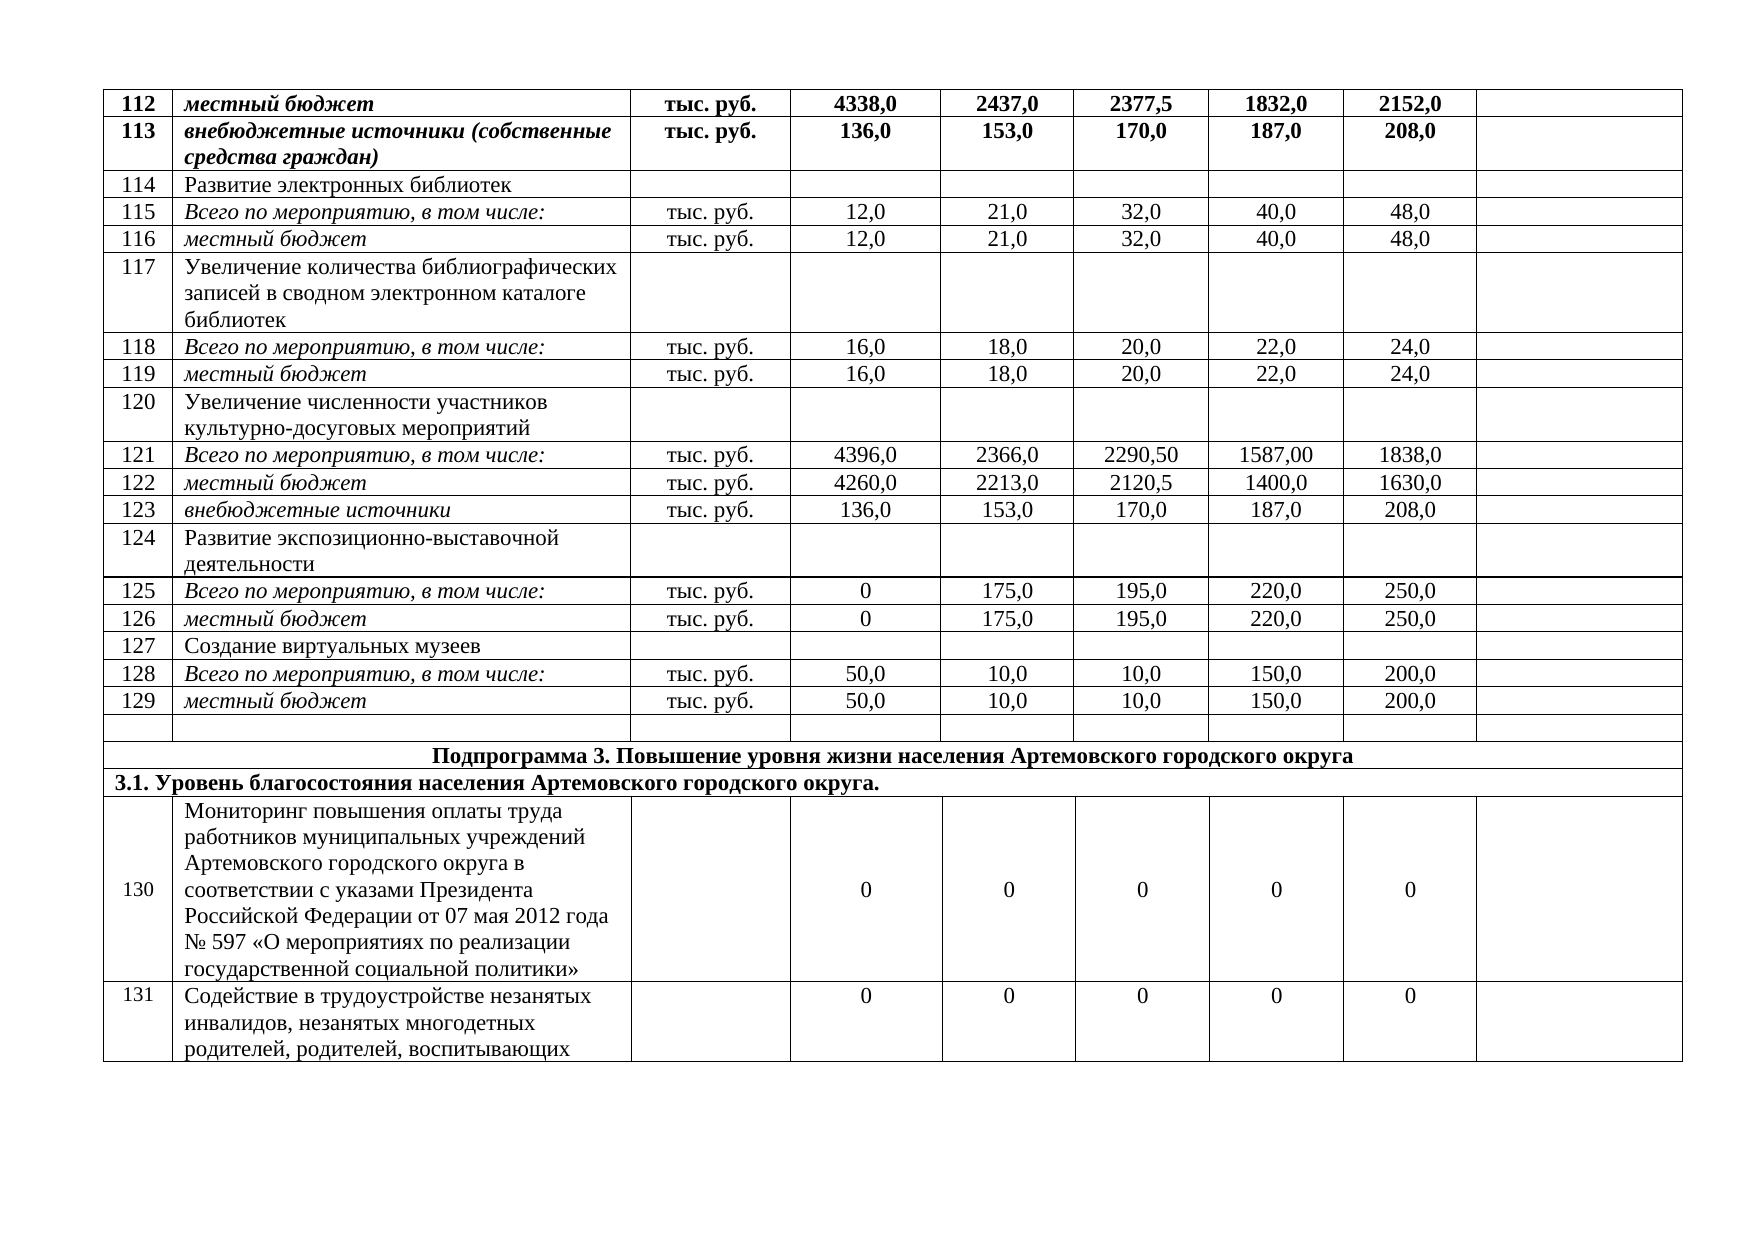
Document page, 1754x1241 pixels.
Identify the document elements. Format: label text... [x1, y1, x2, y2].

table_cell [1477, 982, 1682, 1061]
table_cell [631, 524, 790, 576]
table_cell [631, 388, 790, 441]
table_cell 0 [943, 797, 1075, 981]
table_cell [631, 715, 790, 741]
table_cell тыс. руб. [631, 578, 790, 604]
table_cell тыс. руб. [631, 469, 790, 495]
table_cell внебюджетные источники [173, 496, 630, 523]
table_cell [941, 171, 1073, 197]
table_cell 0 [943, 982, 1075, 1061]
table_cell [1344, 715, 1476, 741]
table_cell 20,0 [1074, 333, 1208, 359]
table_cell 195,0 [1074, 578, 1208, 604]
table_cell 150,0 [1209, 687, 1343, 713]
table_cell 123 [104, 496, 172, 523]
table_cell 187,0 [1209, 496, 1343, 523]
table_cell тыс. руб. [631, 496, 790, 523]
table_cell [1477, 333, 1682, 359]
table_cell Всего по мероприятию, в том числе: [173, 660, 630, 686]
table_cell [1477, 198, 1682, 224]
table_cell 124 [104, 524, 172, 576]
table_cell [791, 524, 940, 576]
table_cell 22,0 [1209, 360, 1343, 387]
table_cell 129 [104, 687, 172, 713]
table_cell 12,0 [791, 198, 940, 224]
table_cell [1344, 632, 1476, 659]
table_cell 220,0 [1209, 605, 1343, 631]
table_cell 131 [104, 982, 172, 1061]
table_cell 0 [1344, 797, 1476, 981]
table_cell [1209, 715, 1343, 741]
table_cell 50,0 [791, 660, 940, 686]
table_cell 130 [104, 797, 172, 981]
table_cell 0 [791, 605, 940, 631]
table_cell [791, 715, 940, 741]
table_cell 2213,0 [941, 469, 1073, 495]
table_cell 118 [104, 333, 172, 359]
table_cell [1477, 797, 1682, 981]
table_cell Развитие экспозиционно-выставочной деятельности [173, 524, 630, 576]
table_cell 0 [791, 578, 940, 604]
table_cell [1074, 715, 1208, 741]
table_cell [1477, 388, 1682, 441]
table_cell 121 [104, 442, 172, 468]
table_cell 2152,0 [1344, 90, 1476, 116]
table_cell Всего по мероприятию, в том числе: [173, 333, 630, 359]
table_cell 113 [104, 117, 172, 170]
table_cell [941, 388, 1073, 441]
table_cell 4396,0 [791, 442, 940, 468]
table_cell [104, 715, 172, 741]
table_cell 16,0 [791, 360, 940, 387]
table_cell Подпрограмма 3. Повышение уровня жизни населения Артемовского городского округа [104, 742, 1682, 768]
table_cell 40,0 [1209, 226, 1343, 252]
table_cell [1477, 496, 1682, 523]
table_cell 150,0 [1209, 660, 1343, 686]
table_cell тыс. руб. [631, 117, 790, 170]
table_cell [1074, 388, 1208, 441]
table_cell 2377,5 [1074, 90, 1208, 116]
table_cell 153,0 [941, 117, 1073, 170]
table_cell 122 [104, 469, 172, 495]
table_cell [791, 388, 940, 441]
table_cell 10,0 [941, 660, 1073, 686]
table_cell 200,0 [1344, 660, 1476, 686]
table_cell [1477, 442, 1682, 468]
table_cell 1400,0 [1209, 469, 1343, 495]
table_cell 20,0 [1074, 360, 1208, 387]
table_cell Увеличение количества библиографических записей в сводном электронном каталоге библиотек [173, 253, 630, 332]
table_cell [791, 171, 940, 197]
table_cell [1477, 253, 1682, 332]
table_cell 1587,00 [1209, 442, 1343, 468]
table_cell [791, 632, 940, 659]
table_cell Всего по мероприятию, в том числе: [173, 198, 630, 224]
table_cell 12,0 [791, 226, 940, 252]
table_cell тыс. руб. [631, 90, 790, 116]
table_cell [1477, 171, 1682, 197]
table_cell 10,0 [1074, 687, 1208, 713]
table_cell 4260,0 [791, 469, 940, 495]
table_cell 3.1. Уровень благосостояния населения Артемовского городского округа. [104, 769, 1682, 796]
table_cell 117 [104, 253, 172, 332]
table_cell [1477, 632, 1682, 659]
table_cell 126 [104, 605, 172, 631]
table_cell 2366,0 [941, 442, 1073, 468]
table_cell 1838,0 [1344, 442, 1476, 468]
table_cell [1074, 632, 1208, 659]
table_cell местный бюджет [173, 469, 630, 495]
table_cell [1209, 171, 1343, 197]
table_cell 127 [104, 632, 172, 659]
table_cell 1832,0 [1209, 90, 1343, 116]
table_cell тыс. руб. [631, 442, 790, 468]
table_cell 250,0 [1344, 605, 1476, 631]
table_cell [632, 797, 790, 981]
table_cell 0 [1344, 982, 1476, 1061]
table_cell 0 [791, 982, 942, 1061]
table_cell 0 [1210, 982, 1343, 1061]
table_cell тыс. руб. [631, 198, 790, 224]
table_cell тыс. руб. [631, 360, 790, 387]
table_cell 2437,0 [941, 90, 1073, 116]
table_cell 195,0 [1074, 605, 1208, 631]
table_cell [1477, 660, 1682, 686]
table_cell 0 [1210, 797, 1343, 981]
table_cell [1477, 524, 1682, 576]
table_cell 16,0 [791, 333, 940, 359]
table_cell 136,0 [791, 496, 940, 523]
table_cell [1344, 171, 1476, 197]
table_cell 50,0 [791, 687, 940, 713]
table_cell 170,0 [1074, 496, 1208, 523]
table_cell тыс. руб. [631, 660, 790, 686]
table_cell тыс. руб. [631, 687, 790, 713]
table_cell 220,0 [1209, 578, 1343, 604]
table_cell 125 [104, 578, 172, 604]
table_cell тыс. руб. [631, 226, 790, 252]
table_cell [1344, 388, 1476, 441]
table_cell 0 [1076, 797, 1209, 981]
table_cell [1477, 90, 1682, 116]
table_cell 116 [104, 226, 172, 252]
table_cell тыс. руб. [631, 333, 790, 359]
table_cell [1477, 687, 1682, 713]
table_cell [941, 524, 1073, 576]
table_cell Увеличение численности участников культурно-досуговых мероприятий [173, 388, 630, 441]
table_cell 136,0 [791, 117, 940, 170]
table_cell [1209, 524, 1343, 576]
table_cell тыс. руб. [631, 605, 790, 631]
table_cell 21,0 [941, 226, 1073, 252]
table_cell 1630,0 [1344, 469, 1476, 495]
table_cell 208,0 [1344, 117, 1476, 170]
table_cell [1344, 524, 1476, 576]
table_cell [1477, 117, 1682, 170]
table_cell [1477, 226, 1682, 252]
table_cell [1209, 253, 1343, 332]
table_cell 200,0 [1344, 687, 1476, 713]
table_cell 175,0 [941, 578, 1073, 604]
table_cell 4338,0 [791, 90, 940, 116]
table_cell [1074, 171, 1208, 197]
table_cell Мониторинг повышения оплаты труда работников муниципальных учреждений Артемовского городского округа в соответствии с указами Президента Российской Федерации от 07 мая 2012 года № 597 «О мероприятиях по реализации государственной социальной политики» [173, 797, 631, 981]
table_cell 0 [1076, 982, 1209, 1061]
table_cell [941, 632, 1073, 659]
table_cell [1209, 632, 1343, 659]
table_cell [941, 715, 1073, 741]
table_cell 21,0 [941, 198, 1073, 224]
table_cell 208,0 [1344, 496, 1476, 523]
table_cell 48,0 [1344, 226, 1476, 252]
table_cell 250,0 [1344, 578, 1476, 604]
table_cell 114 [104, 171, 172, 197]
table_cell [1074, 253, 1208, 332]
table_cell [631, 253, 790, 332]
table_cell 153,0 [941, 496, 1073, 523]
table_cell 32,0 [1074, 226, 1208, 252]
table_cell [631, 171, 790, 197]
table_cell 112 [104, 90, 172, 116]
table_cell внебюджетные источники (собственные средства граждан) [173, 117, 630, 170]
table_cell [1477, 360, 1682, 387]
table_cell [632, 982, 790, 1061]
table_cell местный бюджет [173, 605, 630, 631]
table_cell местный бюджет [173, 360, 630, 387]
table_cell 2120,5 [1074, 469, 1208, 495]
table_cell местный бюджет [173, 90, 630, 116]
table_cell [791, 253, 940, 332]
table_cell 24,0 [1344, 333, 1476, 359]
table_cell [173, 982, 631, 1061]
table_cell [173, 715, 630, 741]
table_cell 10,0 [941, 687, 1073, 713]
table_cell Всего по мероприятию, в том числе: [173, 442, 630, 468]
table_cell 0 [791, 797, 942, 981]
table_cell [941, 253, 1073, 332]
table_cell 170,0 [1074, 117, 1208, 170]
table_cell 10,0 [1074, 660, 1208, 686]
table_cell 187,0 [1209, 117, 1343, 170]
table_cell 24,0 [1344, 360, 1476, 387]
table_cell 128 [104, 660, 172, 686]
table_cell Развитие электронных библиотек [173, 171, 630, 197]
table_cell [1477, 578, 1682, 604]
table_cell 40,0 [1209, 198, 1343, 224]
table_cell 2290,50 [1074, 442, 1208, 468]
table_cell [1344, 253, 1476, 332]
table_cell 32,0 [1074, 198, 1208, 224]
table_cell [1477, 605, 1682, 631]
table_cell 175,0 [941, 605, 1073, 631]
table_cell 18,0 [941, 333, 1073, 359]
table_cell 115 [104, 198, 172, 224]
table_cell местный бюджет [173, 226, 630, 252]
table_cell [1477, 715, 1682, 741]
table_cell Создание виртуальных музеев [173, 632, 630, 659]
table_cell 18,0 [941, 360, 1073, 387]
table_cell 120 [104, 388, 172, 441]
table_cell 22,0 [1209, 333, 1343, 359]
table_cell [1209, 388, 1343, 441]
table_cell местный бюджет [173, 687, 630, 713]
table_cell [631, 632, 790, 659]
table_cell Всего по мероприятию, в том числе: [173, 578, 630, 604]
table_cell [1477, 469, 1682, 495]
table_cell [1074, 524, 1208, 576]
table_cell 48,0 [1344, 198, 1476, 224]
table_cell 119 [104, 360, 172, 387]
